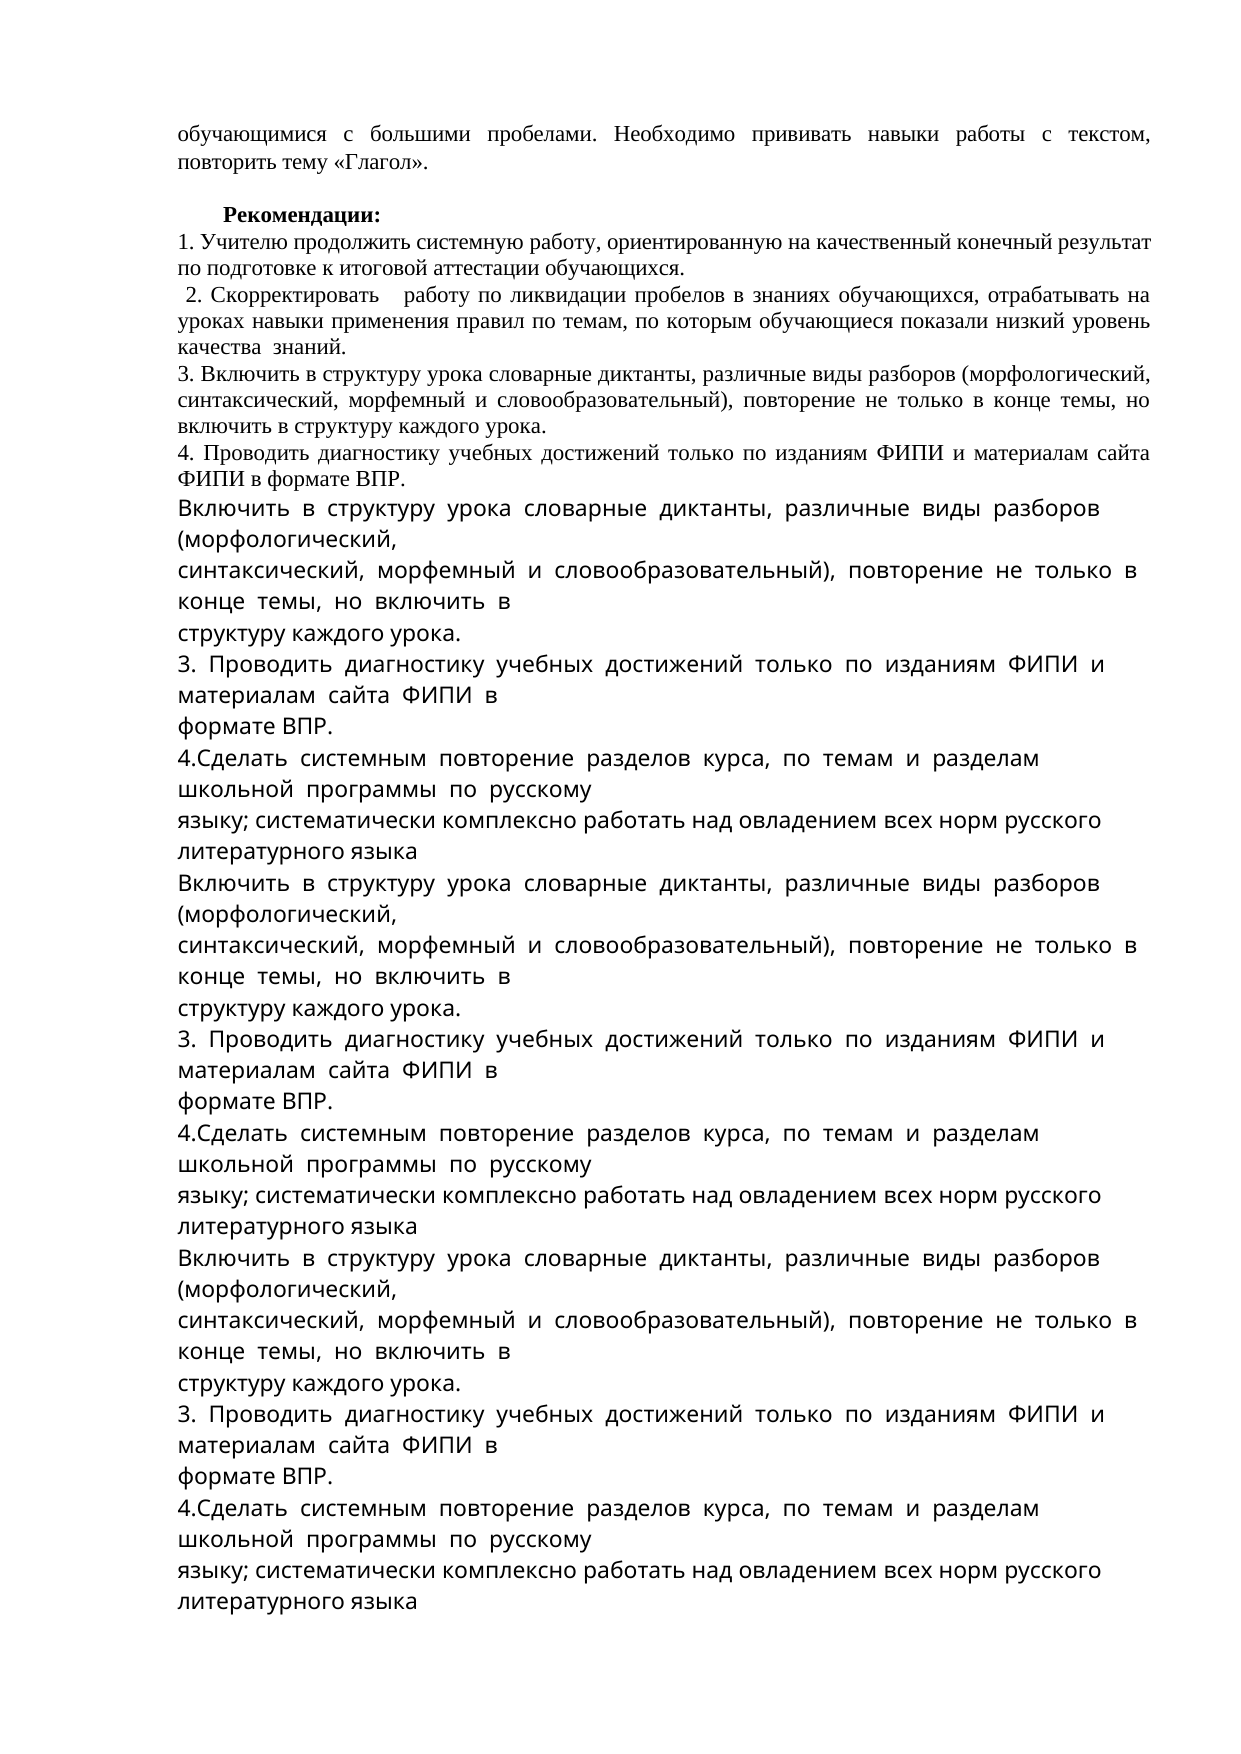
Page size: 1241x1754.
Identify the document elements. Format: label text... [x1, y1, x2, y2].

text 2. Скорректировать работу по ликвидации пробелов в знаниях обучающихся, отрабатывать на уроках навыки применения правил по темам, по которым обучающиеся показали низкий уровень качества знаний. [177, 281, 1152, 360]
text 4.Сделать системным повторение разделов курса, по темам и разделам школьной программы по русскому [177, 1116, 1152, 1179]
text 3. Проводить диагностику учебных достижений только по изданиям ФИПИ и материалам сайта ФИПИ в [177, 1023, 1152, 1085]
text формате ВПР. [177, 1085, 1152, 1116]
text Рекомендации: [177, 202, 1152, 228]
text структуру каждого урока. [177, 1366, 1152, 1398]
text формате ВПР. [177, 1460, 1152, 1491]
text языку; систематически комплексно работать над овладением всех норм русского литературного языка [177, 1179, 1152, 1241]
text Включить в структуру урока словарные диктанты, различные виды разборов (морфологический, [177, 866, 1152, 929]
text 4.Сделать системным повторение разделов курса, по темам и разделам школьной программы по русскому [177, 1491, 1152, 1554]
text 4. Проводить диагностику учебных достижений только по изданиям ФИПИ и материалам сайта ФИПИ в формате ВПР. [177, 439, 1152, 491]
text Включить в структуру урока словарные диктанты, различные виды разборов (морфологический, [177, 1241, 1152, 1304]
text 3. Проводить диагностику учебных достижений только по изданиям ФИПИ и материалам сайта ФИПИ в [177, 648, 1152, 710]
text Включить в структуру урока словарные диктанты, различные виды разборов (морфологический, [177, 491, 1152, 554]
text языку; систематически комплексно работать над овладением всех норм русского литературного языка [177, 804, 1152, 866]
text синтаксический, морфемный и словообразовательный), повторение не только в конце темы, но включить в [177, 929, 1152, 991]
text структуру каждого урока. [177, 616, 1152, 648]
text 1. Учителю продолжить системную работу, ориентированную на качественный конечный результат по подготовке к итоговой аттестации обучающихся. [177, 228, 1152, 281]
text синтаксический, морфемный и словообразовательный), повторение не только в конце темы, но включить в [177, 554, 1152, 616]
text 4.Сделать системным повторение разделов курса, по темам и разделам школьной программы по русскому [177, 741, 1152, 804]
text формате ВПР. [177, 710, 1152, 741]
text синтаксический, морфемный и словообразовательный), повторение не только в конце темы, но включить в [177, 1304, 1152, 1366]
text 3. Включить в структуру урока словарные диктанты, различные виды разборов (морфологический, синтаксический, морфемный и словообразовательный), повторение не только в конце темы, но включить в структуру каждого урока. [177, 360, 1152, 439]
text структуру каждого урока. [177, 991, 1152, 1023]
text языку; систематически комплексно работать над овладением всех норм русского литературного языка [177, 1554, 1152, 1616]
text 3. Проводить диагностику учебных достижений только по изданиям ФИПИ и материалам сайта ФИПИ в [177, 1398, 1152, 1460]
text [177, 118, 1152, 175]
